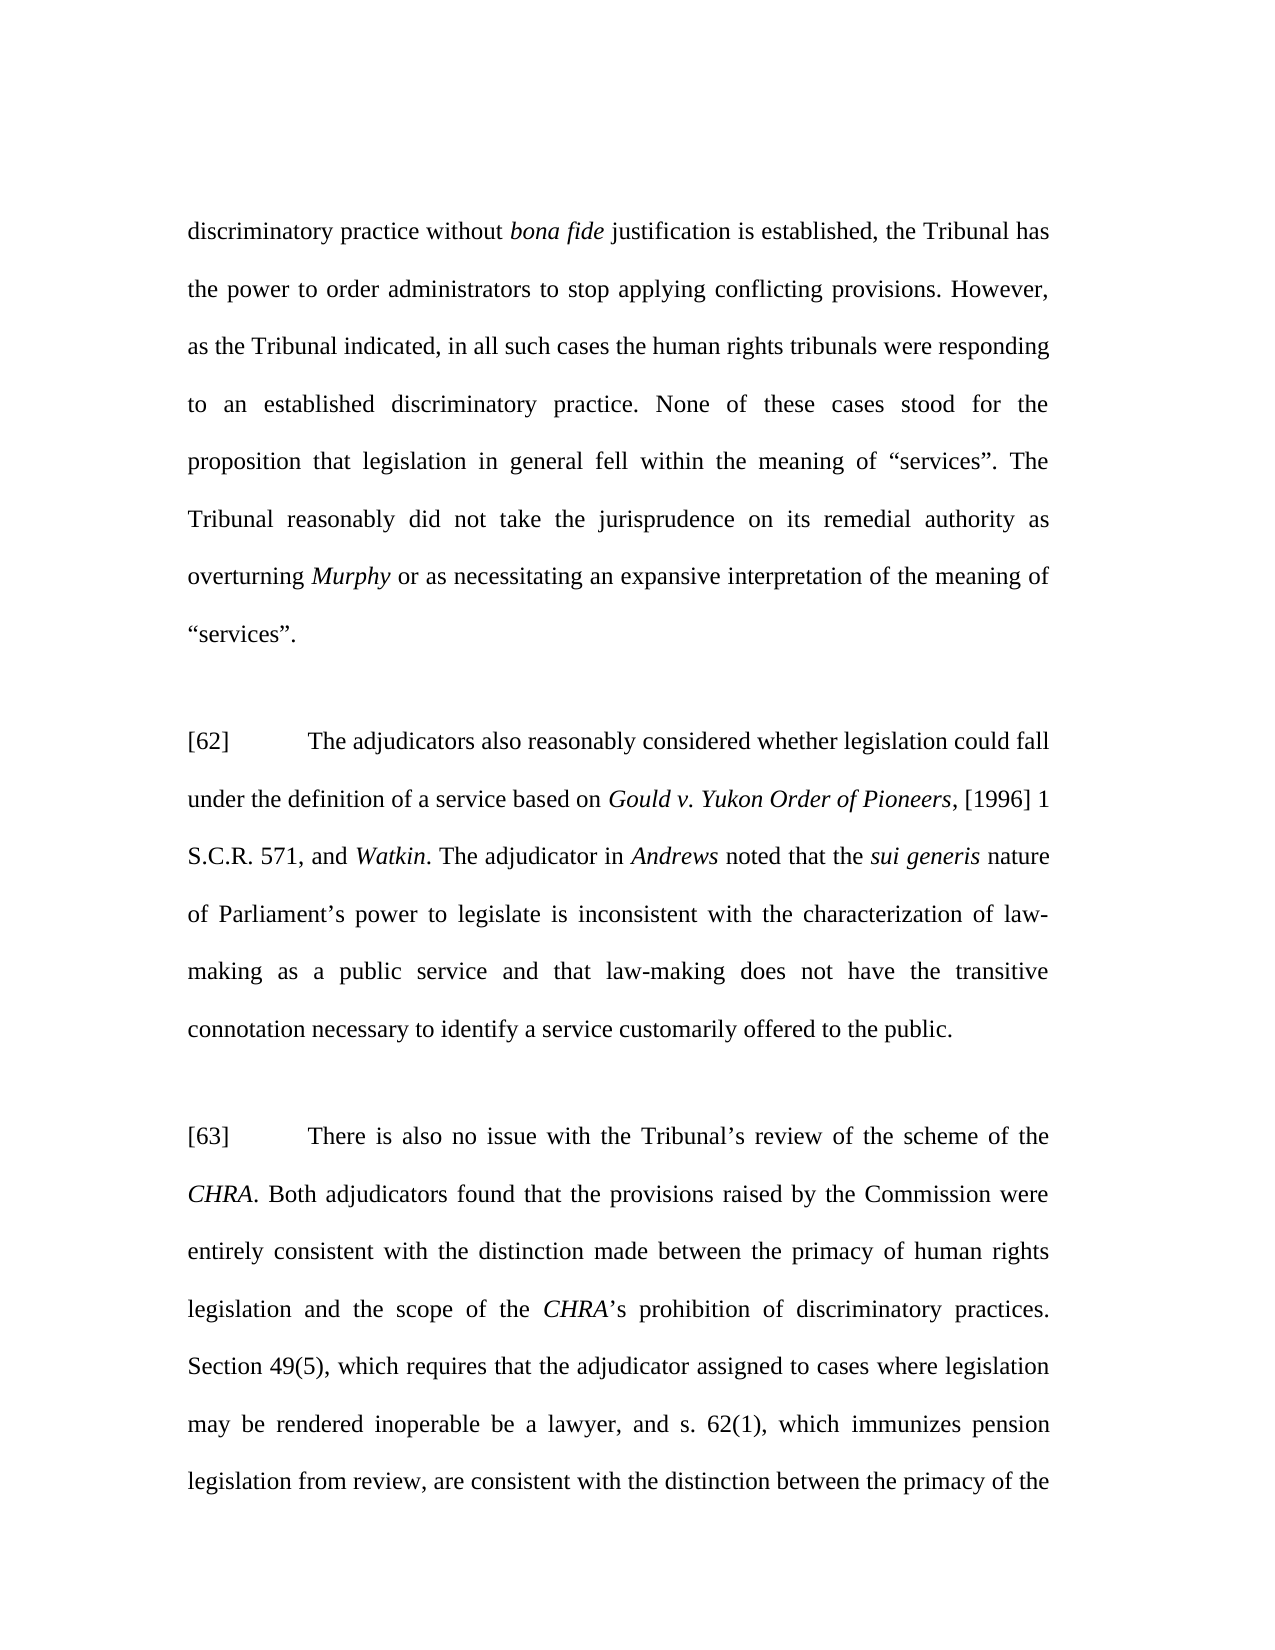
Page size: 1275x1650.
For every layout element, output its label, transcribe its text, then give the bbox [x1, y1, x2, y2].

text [187, 1121, 1050, 1495]
text The adjudicators also reasonably considered whether legislation could fall under the definition of a service based on Gould v. Yukon Order of Pioneers, [1996] 1 S.C.R. 571, and Watkin. The adjudicator in Andrews noted that the sui generis nature of Parliament’s power to legislate is inconsistent with the characterization of law-making as a public service and that law-making does not have the transitive connotation necessary to identify a service customarily offered to the public. [187, 726, 1050, 1043]
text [187, 216, 1050, 648]
